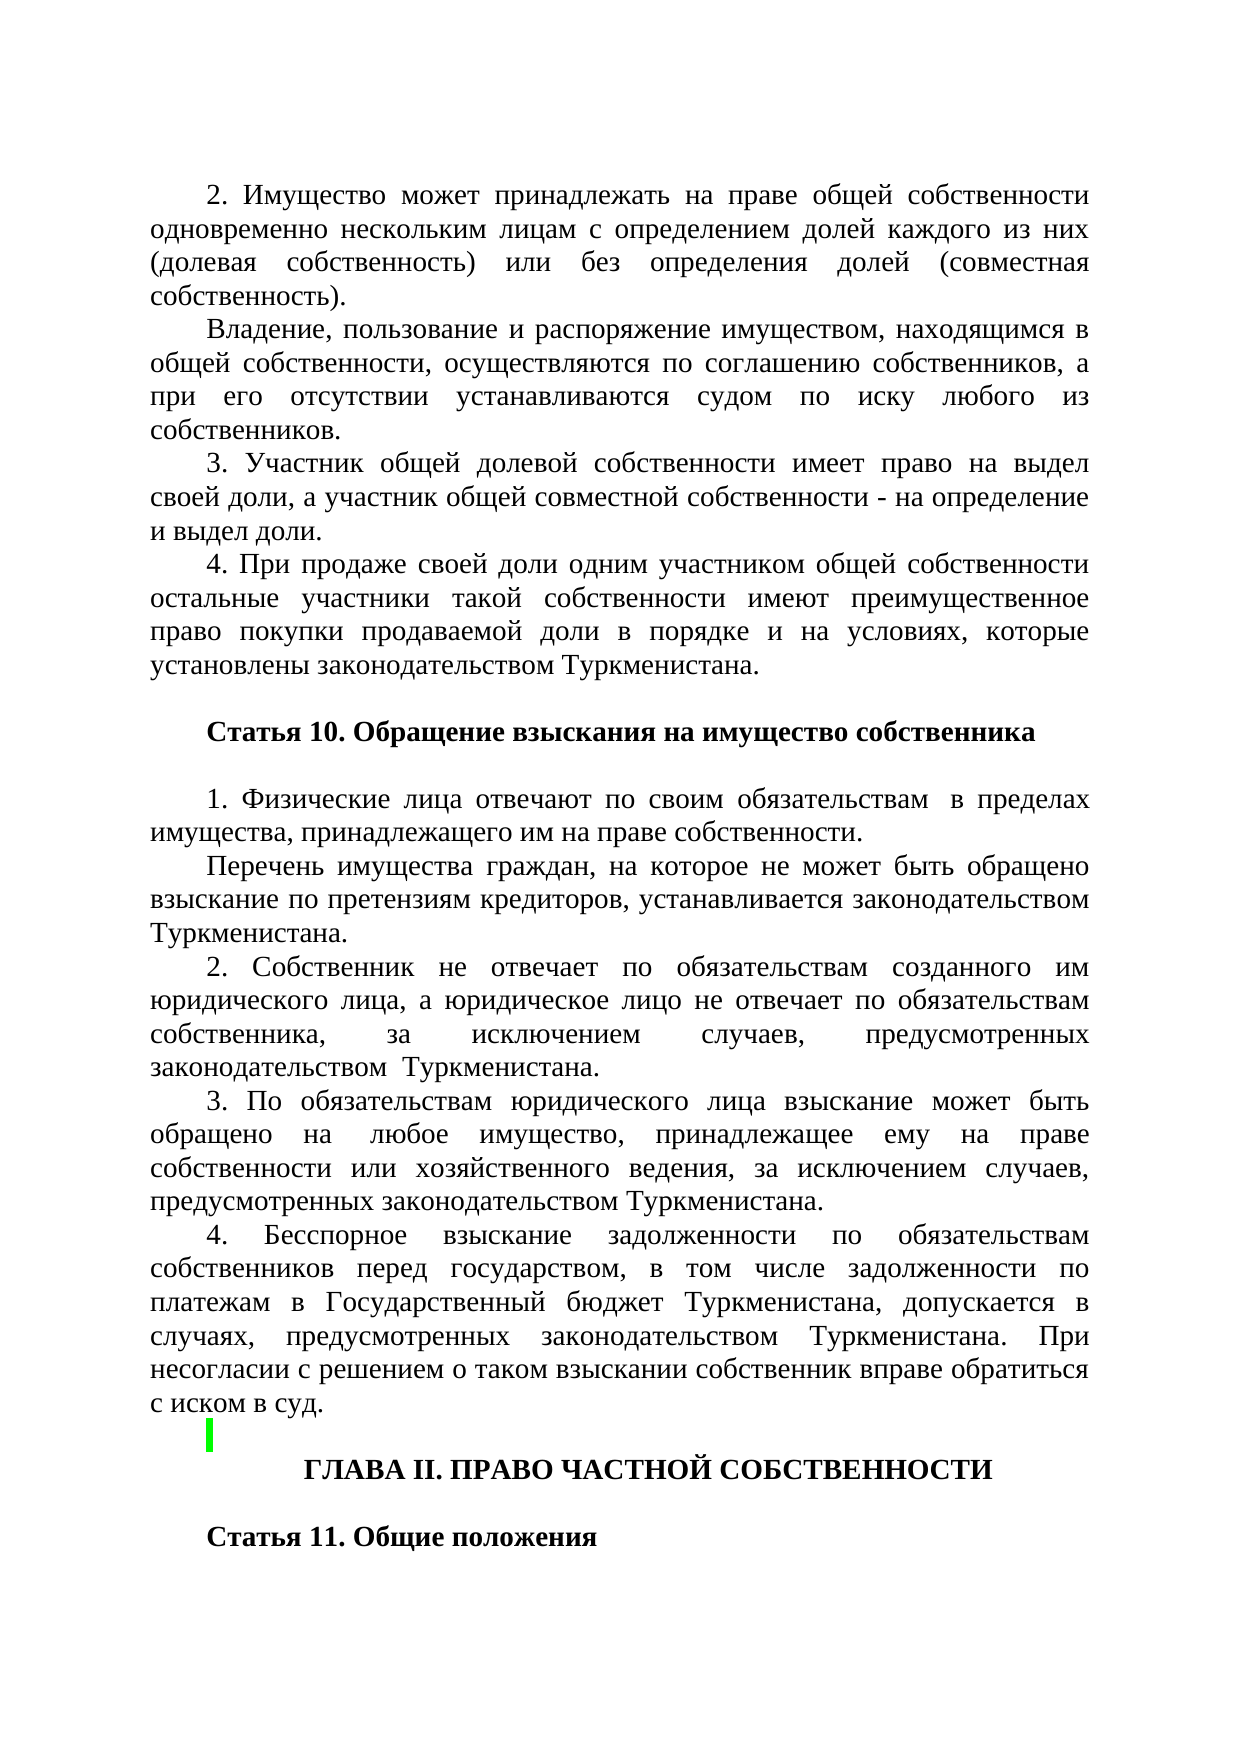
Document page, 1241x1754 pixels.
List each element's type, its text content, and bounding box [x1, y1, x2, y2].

text Владение, пользование и распоряжение имуществом, находящимся в общей собственности, осуществляются по соглашению собственников, а при его отсутствии устанавливаются судом по иску любого из собственников. [150, 311, 1090, 446]
text 1. Физические лица отвечают по своим обязательствам в пределах имущества, принадлежащего им на праве собственности. [150, 781, 1090, 848]
text 2. Собственник не отвечает по обязательствам созданного им юридического лица, а юридическое лицо не отвечает по обязательствам собственника, за исключением случаев, предусмотренных законодательством Туркменистана. [150, 949, 1090, 1083]
text Статья 11. Общие положения [150, 1519, 1090, 1552]
text 3. Участник общей долевой собственности имеет право на выдел своей доли, а участник общей совместной собственности - на определение и выдел доли. [150, 446, 1090, 546]
text Статья 10. Обращение взыскания на имущество собственника [150, 714, 1090, 747]
text 2. Имущество может принадлежать на праве общей собственности одновременно нескольким лицам с определением долей каждого из них (долевая собственность) или без определения долей (совместная собственность). [150, 177, 1090, 311]
text ГЛАВА II. ПРАВО ЧАСТНОЙ СОБСТВЕННОСТИ [150, 1452, 1090, 1485]
text 3. По обязательствам юридического лица взыскание может быть обращено на любое имущество, принадлежащее ему на праве собственности или хозяйственного ведения, за исключением случаев, предусмотренных законодательством Туркменистана. [150, 1083, 1090, 1217]
text 4. При продаже своей доли одним участником общей собственности остальные участники такой собственности имеют преимущественное право покупки продаваемой доли в порядке и на условиях, которые установлены законодательством Туркменистана. [150, 546, 1090, 680]
text 4. Бесспорное взыскание задолженности по обязательствам собственников перед государством, в том числе задолженности по платежам в Государственный бюджет Туркменистана, допускается в случаях, предусмотренных законодательством Туркменистана. При несогласии с решением о таком взыскании собственник вправе обратиться с иском в суд. [150, 1217, 1090, 1418]
text Перечень имущества граждан, на которое не может быть обращено взыскание по претензиям кредиторов, устанавливается законодательством Туркменистана. [150, 848, 1090, 949]
